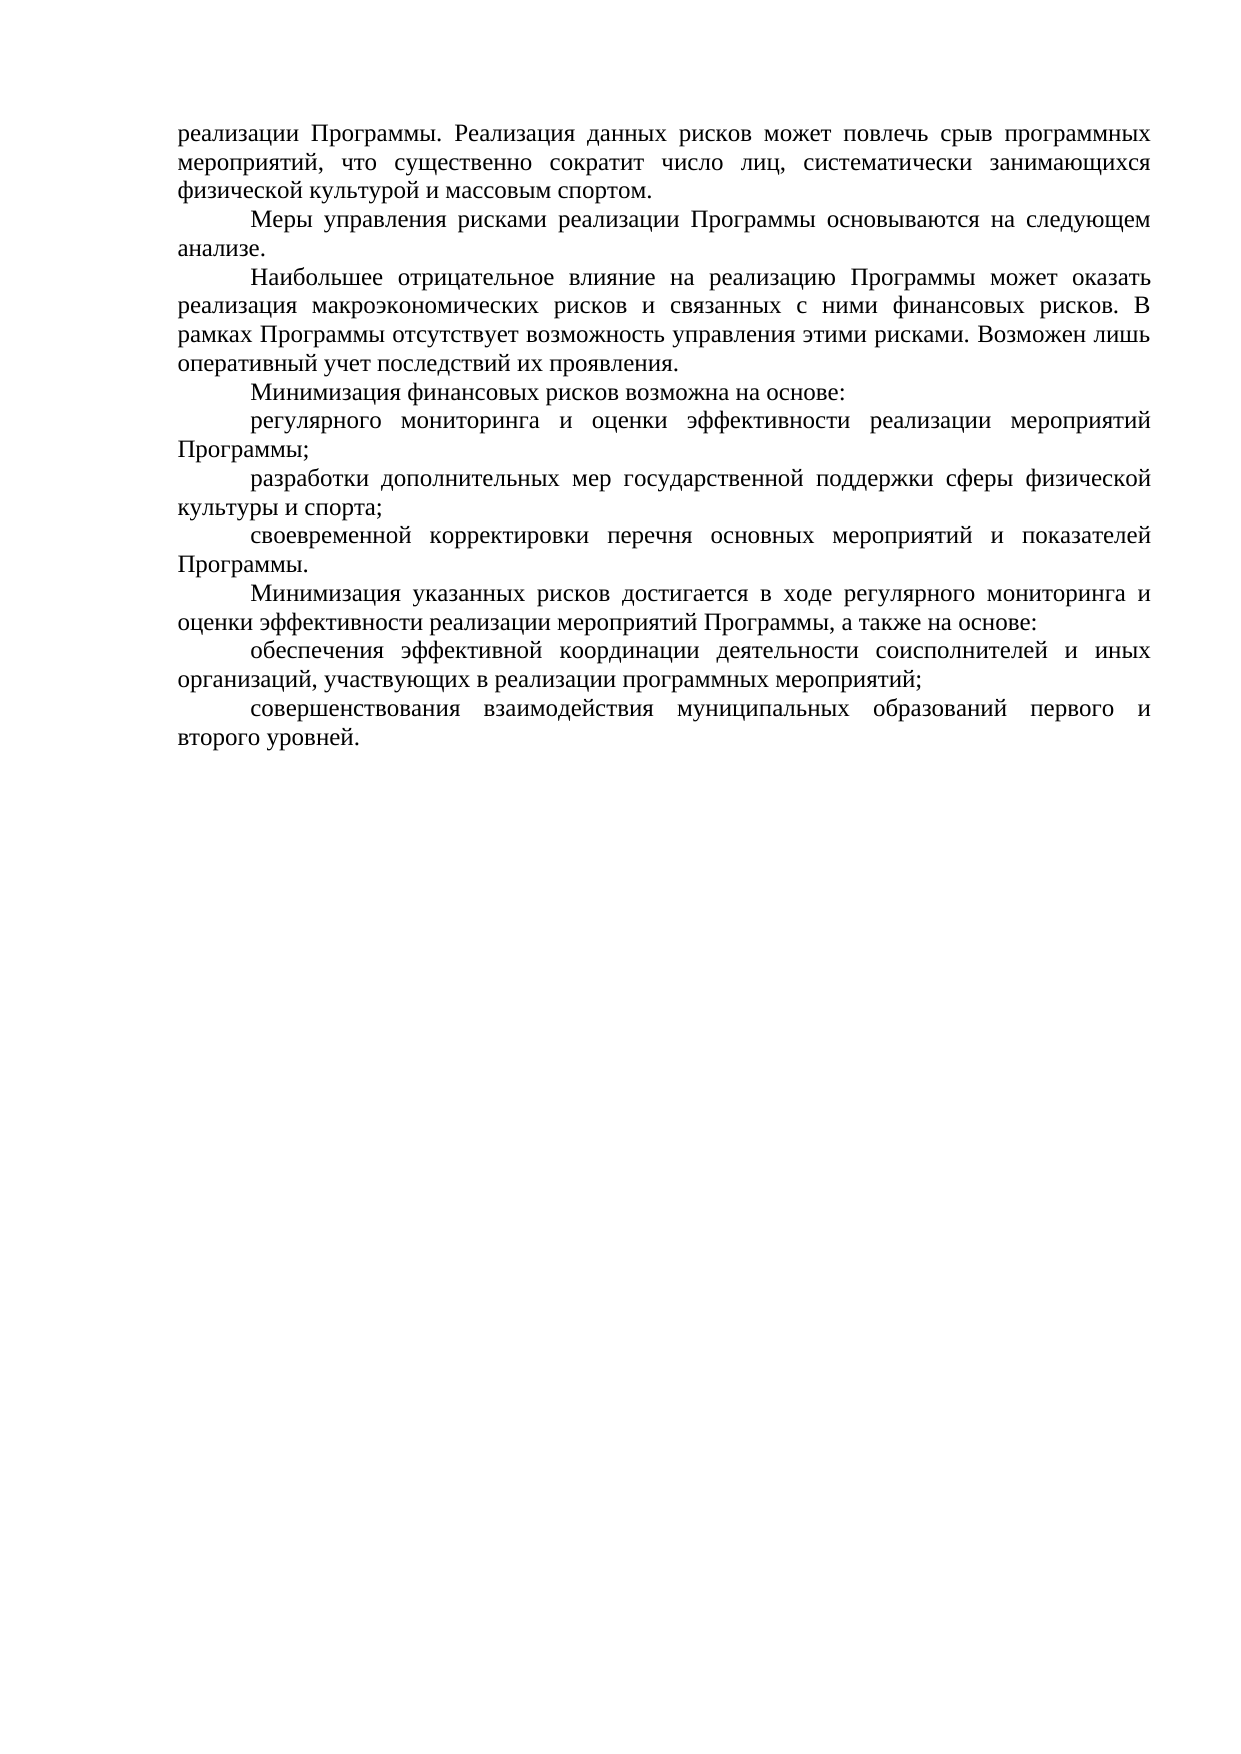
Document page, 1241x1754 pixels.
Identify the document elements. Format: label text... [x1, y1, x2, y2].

text обеспечения эффективной координации деятельности соисполнителей и иных организаций, участвующих в реализации программных мероприятий; [177, 636, 1152, 693]
text Наибольшее отрицательное влияние на реализацию Программы может оказать реализация макроэкономических рисков и связанных с ними финансовых рисков. В рамках Программы отсутствует возможность управления этими рисками. Возможен лишь оперативный учет последствий их проявления. [177, 262, 1152, 377]
text совершенствования взаимодействия муниципальных образований первого и второго уровней. [177, 693, 1152, 751]
text Меры управления рисками реализации Программы основываются на следующем анализе. [177, 204, 1152, 262]
text разработки дополнительных мер государственной поддержки сферы физической культуры и спорта; [177, 463, 1152, 521]
text регулярного мониторинга и оценки эффективности реализации мероприятий Программы; [177, 406, 1152, 463]
text Минимизация указанных рисков достигается в ходе регулярного мониторинга и оценки эффективности реализации мероприятий Программы, а также на основе: [177, 578, 1152, 636]
text своевременной корректировки перечня основных мероприятий и показателей Программы. [177, 521, 1152, 578]
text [177, 118, 1152, 204]
text Минимизация финансовых рисков возможна на основе: [177, 377, 1152, 406]
